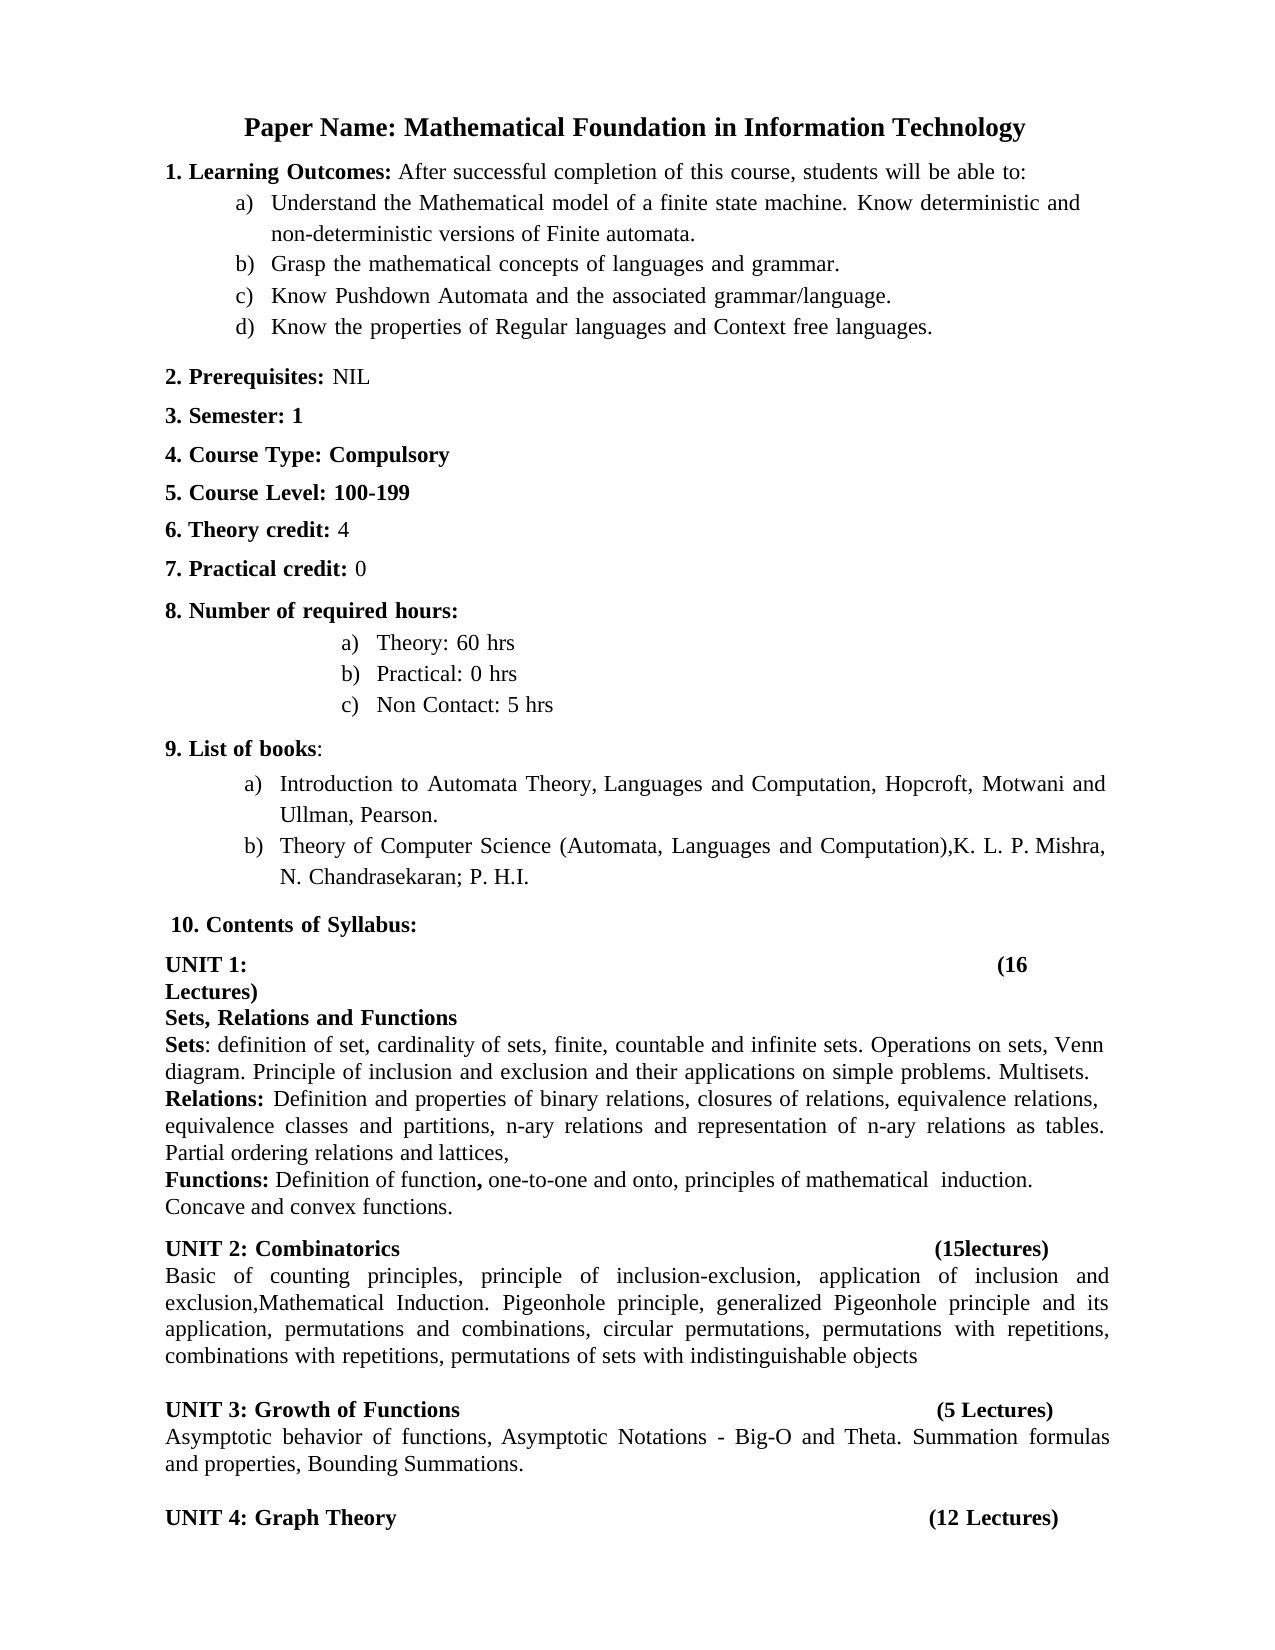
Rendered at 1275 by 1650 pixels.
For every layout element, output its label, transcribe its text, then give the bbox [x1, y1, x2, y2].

subtitle Number of required hours: [165, 598, 1129, 624]
list Non Contact: 5 hrs [341, 691, 1129, 717]
list Practical credit: 0 [165, 555, 1129, 581]
list Theory: 60 hrs [341, 629, 1129, 655]
list Semester: 1 [165, 402, 1129, 429]
list Know the properties of Regular languages and Context free languages. [235, 313, 1129, 339]
list Theory of Computer Science (Automata, Languages and Computation),K. L. P. Mishra, [244, 833, 1129, 858]
text Sets, Relations and Functions [165, 1005, 1129, 1031]
list Learning Outcomes: After successful completion of this course, students will be able to: [165, 158, 1129, 184]
text Asymptotic behavior of functions, Asymptotic Notations - Big-O and Theta. Summation formulas and properties, Bounding Summations. [165, 1423, 1110, 1476]
subtitle Lectures) [165, 978, 1129, 1004]
list Course Level: 100-199 [165, 479, 1129, 505]
subtitle Course Type: Compulsory [165, 441, 1129, 467]
list Introduction to Automata Theory, Languages and Computation, Hopcroft, Motwani and Ullman, Pearson. [244, 769, 1109, 827]
subtitle List of books: [165, 735, 1129, 761]
text Basic of counting principles, principle of inclusion-exclusion, application of inclusion and exclusion,Mathematical Induction. Pigeonhole principle, generalized Pigeonhole principle and its application, permutations and combinations, circular permutations, permutations with repetitions, combinations with repetitions, permutations of sets with indistinguishable objects [165, 1262, 1109, 1368]
text Sets: definition of set, cardinality of sets, finite, countable and infinite sets. Operations on sets, Venn diagram. Principle of inclusion and exclusion and their applications on simple problems. Multisets. Relations: Definition and properties of binary relations, closures of relations, equivalence relations, equivalence classes and partitions, n-ary relations and representation of n-ary relations as tables. Partial ordering relations and lattices, [165, 1031, 1129, 1166]
text N. Chandrasekaran; P. H.I. [279, 863, 1129, 890]
subtitle Theory credit: 4 [165, 517, 1129, 543]
subtitle UNIT 2: Combinatorics (15lectures) [165, 1236, 1129, 1262]
list Practical: 0 hrs [341, 660, 1129, 686]
text Paper Name: Mathematical Foundation in Information Technology [244, 111, 1129, 142]
text UNIT 1: (16 [165, 951, 1129, 977]
subtitle Contents of Syllabus: [170, 911, 1129, 937]
list Understand the Mathematical model of a finite state machine. Know deterministic and non-deterministic versions of Finite automata. [235, 189, 1088, 246]
subtitle UNIT 4: Graph Theory (12 Lectures) [165, 1504, 1129, 1531]
subtitle Prerequisites: NIL [165, 363, 1129, 390]
text Functions: Definition of function, one-to-one and onto, principles of mathematical induction. Concave and convex functions. [165, 1166, 1108, 1219]
list Know Pushdown Automata and the associated grammar/language. [235, 282, 1129, 308]
list Grasp the mathematical concepts of languages and grammar. [235, 251, 1129, 277]
text UNIT 3: Growth of Functions (5 Lectures) [165, 1396, 1129, 1423]
